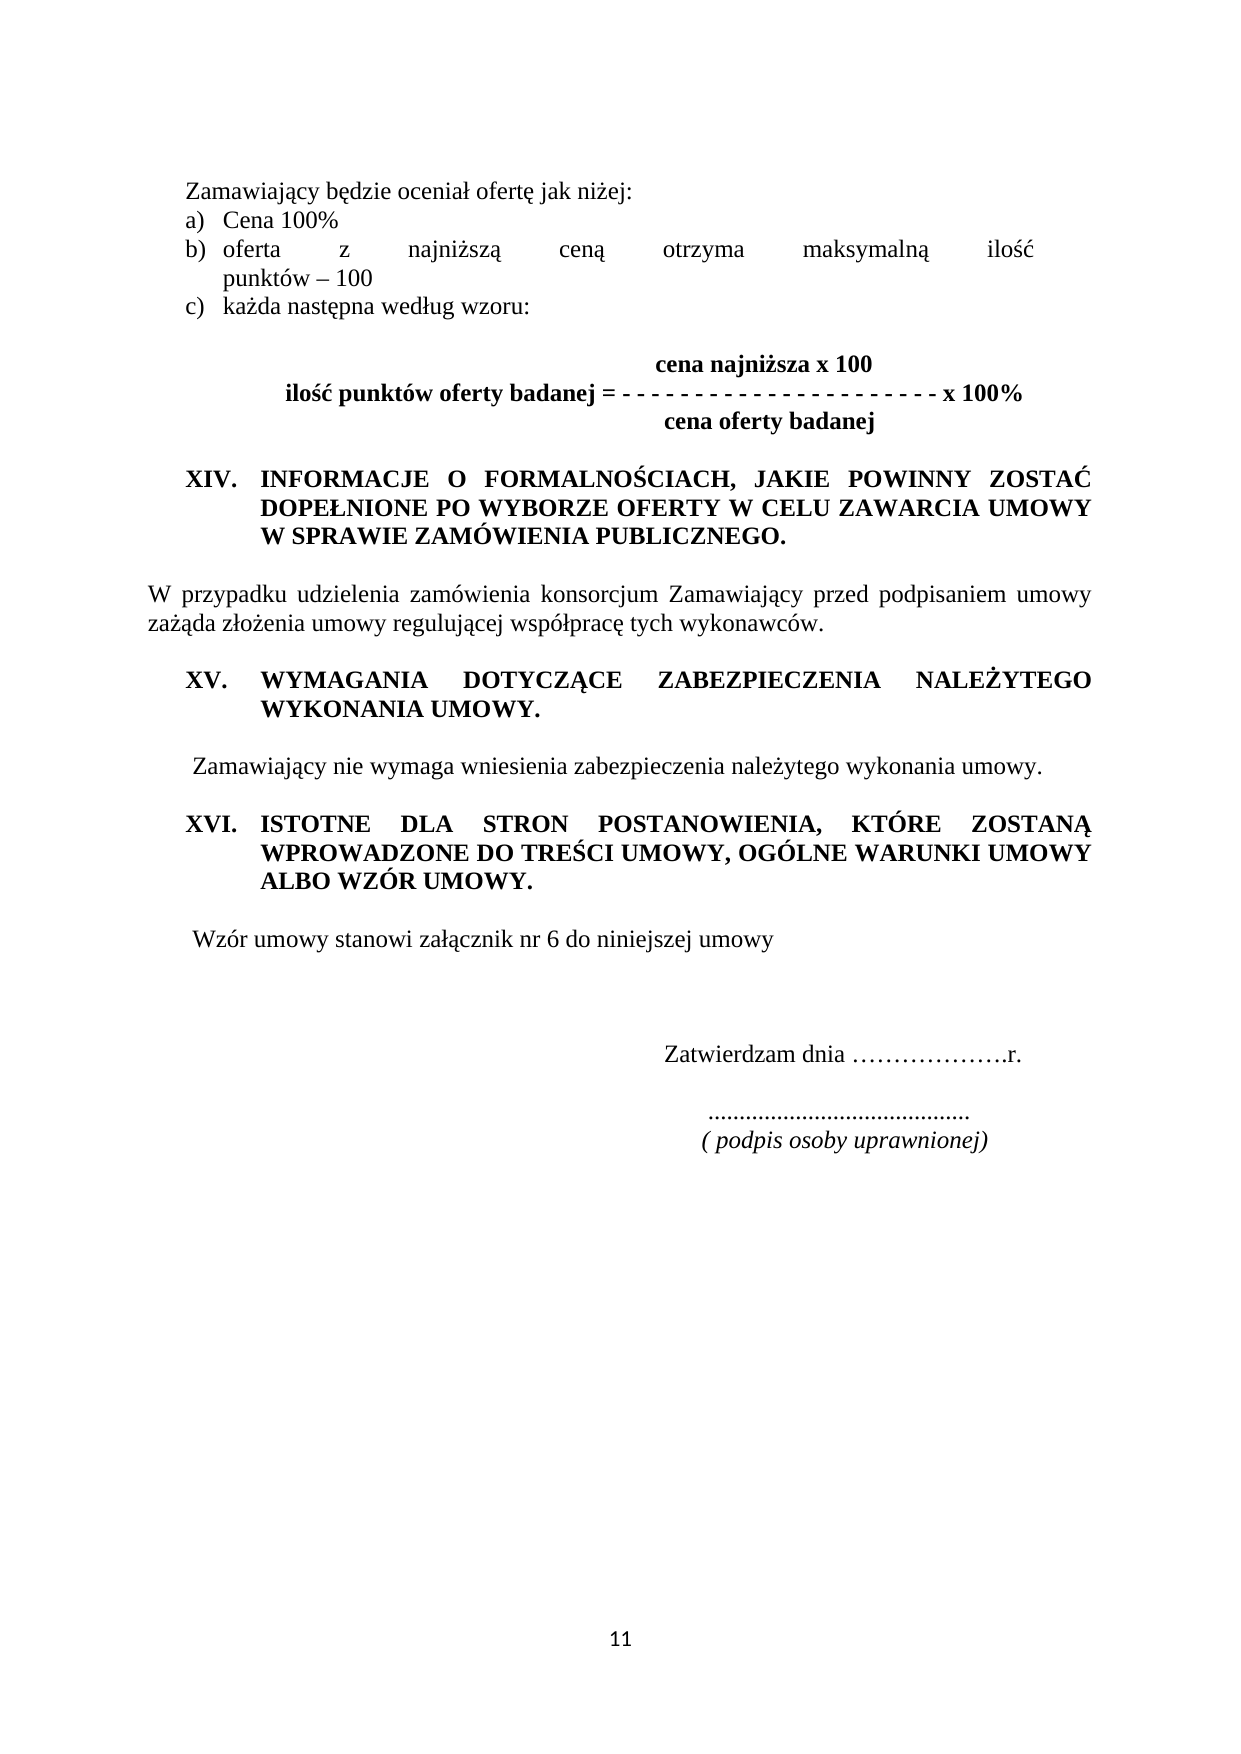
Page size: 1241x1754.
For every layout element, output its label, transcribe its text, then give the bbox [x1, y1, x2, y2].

text W przypadku udzielenia zamówienia konsorcjum Zamawiający przed podpisaniem umowy zażąda złożenia umowy regulującej współpracę tych wykonawców. [148, 579, 1093, 636]
text Wzór umowy stanowi załącznik nr 6 do niniejszej umowy [148, 924, 1093, 953]
text cena najniższa x 100 [443, 349, 1093, 378]
text ilość punktów oferty badanej = - - - - - - - - - - - - - - - - - - - - - - x 100% [148, 378, 1093, 406]
list INFORMACJE O FORMALNOŚCIACH, JAKIE POWINNY ZOSTAĆ DOPEŁNIONE PO WYBORZE OFERTY W CELU ZAWARCIA UMOWY W SPRAWIE ZAMÓWIENIA PUBLICZNEGO. [185, 464, 1093, 550]
text ( podpis osoby uprawnionej) [664, 1125, 1093, 1154]
text Zamawiający nie wymaga wniesienia zabezpieczenia należytego wykonania umowy. [192, 751, 1093, 780]
list każda następna według wzoru: [185, 291, 1093, 320]
text Zamawiający będzie oceniał ofertę jak niżej: [148, 176, 1093, 205]
list WYMAGANIA DOTYCZĄCE ZABEZPIECZENIA NALEŻYTEGO WYKONANIA UMOWY. [185, 665, 1093, 723]
text .......................................... [664, 1096, 1093, 1125]
list Cena 100% [185, 205, 1093, 234]
list oferta z najniższą ceną otrzyma maksymalną ilość punktów – 100 [185, 234, 1093, 291]
text cena oferty badanej [148, 406, 1093, 435]
list ISTOTNE DLA STRON POSTANOWIENIA, KTÓRE ZOSTANĄ WPROWADZONE DO TREŚCI UMOWY, OGÓLNE WARUNKI UMOWY ALBO WZÓR UMOWY. [185, 809, 1093, 895]
text Zatwierdzam dnia ……………….r. [664, 1039, 1093, 1068]
